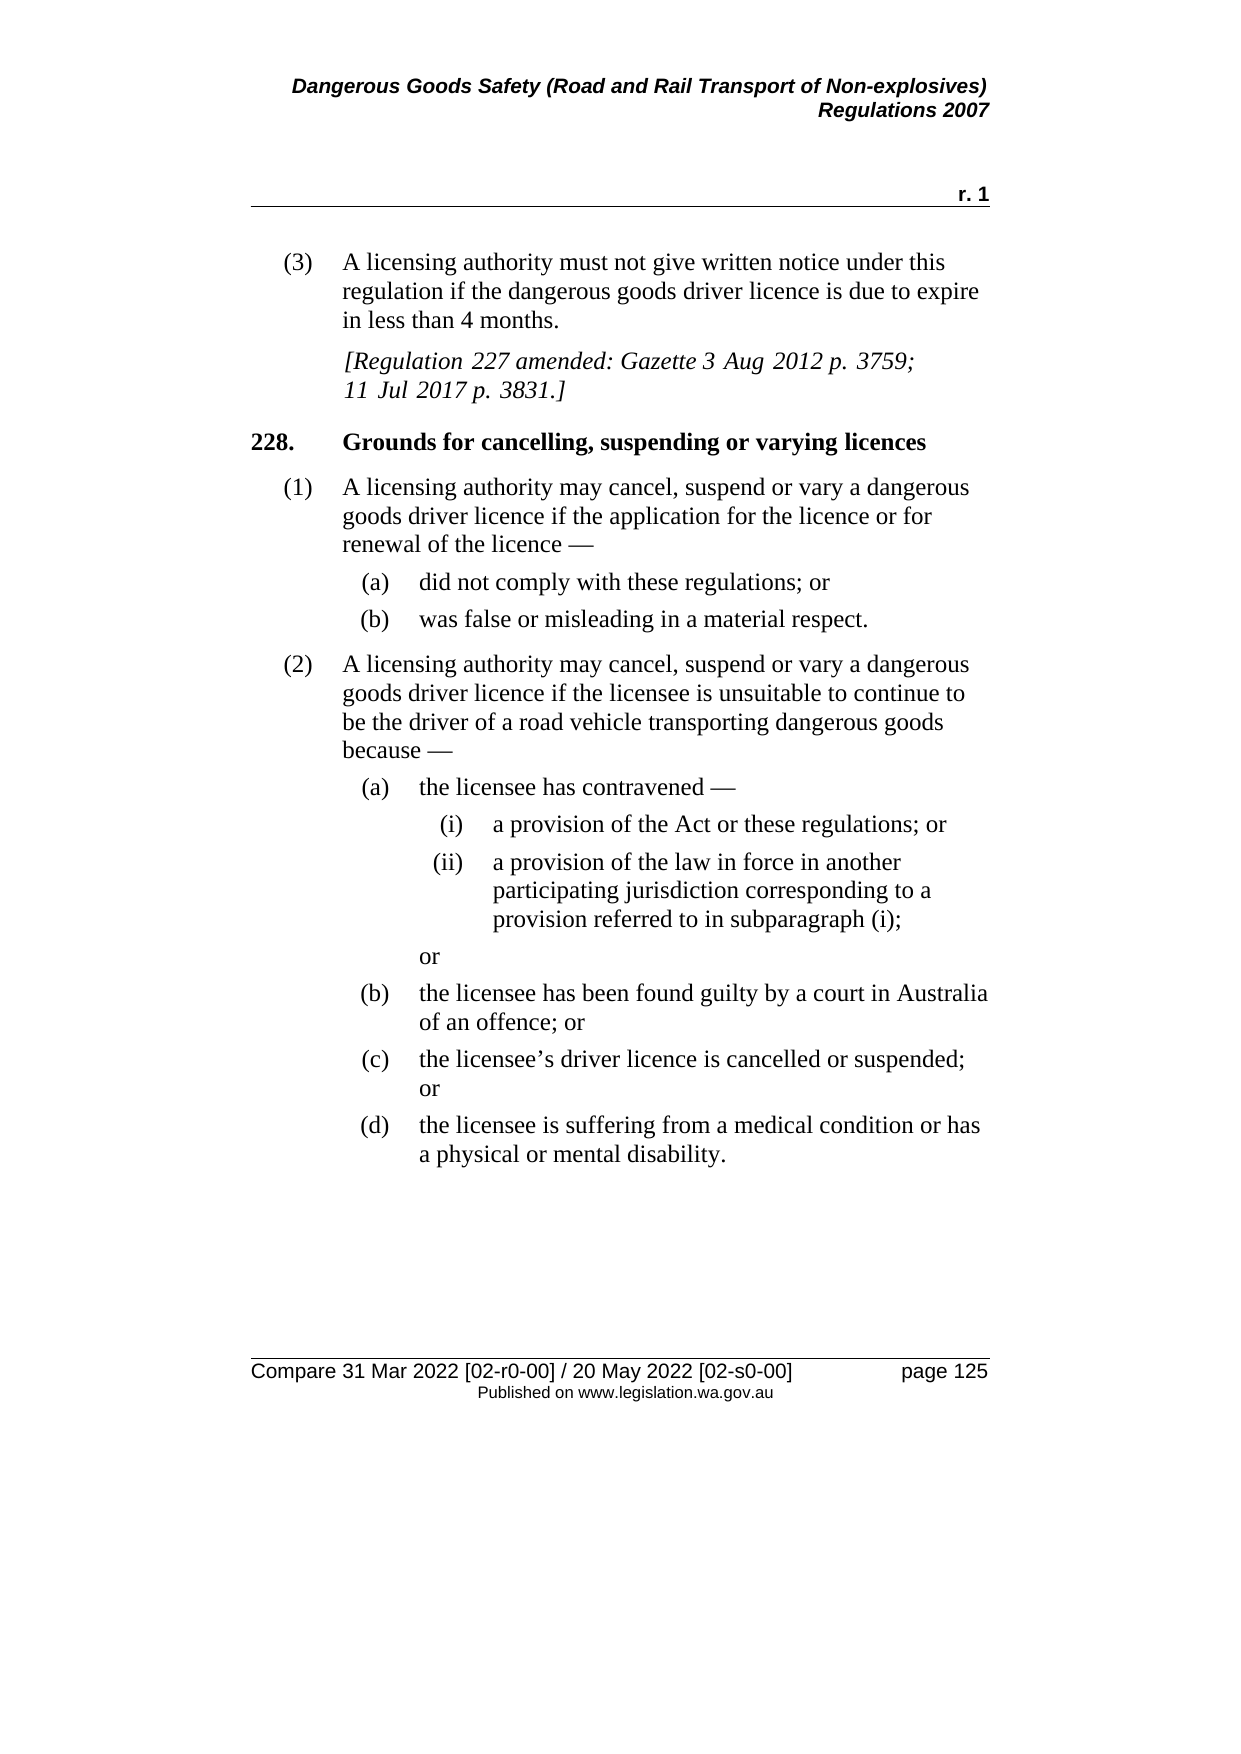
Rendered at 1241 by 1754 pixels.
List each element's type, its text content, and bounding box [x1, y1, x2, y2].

text (ii) a provision of the law in force in another participating jurisdiction corresponding to a provision referred to in subparagraph (i); [251, 847, 990, 933]
text (b) was false or misleading in a material respect. [251, 604, 990, 632]
text (3) A licensing authority must not give written notice under this regulation if the dangerous goods driver licence is due to expire in less than 4 months. [251, 247, 990, 334]
text (1) A licensing authority may cancel, suspend or vary a dangerous goods driver licence if the application for the licence or for renewal of the licence — [251, 472, 990, 558]
text (b) the licensee has been found guilty by a court in Australia of an offence; or [251, 978, 990, 1036]
text (a) did not comply with these regulations; or [251, 567, 990, 595]
text (2) A licensing authority may cancel, suspend or vary a dangerous goods driver licence if the licensee is unsuitable to continue to be the driver of a road vehicle transporting dangerous goods because — [251, 649, 990, 764]
text [Regulation 227 amended: Gazette 3 Aug 2012 p. 3759; 11 Jul 2017 p. 3831.] [251, 346, 990, 404]
text (c) the licensee’s driver licence is cancelled or suspended; or [251, 1044, 990, 1102]
subtitle 228. Grounds for cancelling, suspending or varying licences [251, 427, 990, 455]
text (i) a provision of the Act or these regulations; or [251, 809, 990, 838]
text (a) the licensee has contravened — [251, 772, 990, 801]
text or [251, 941, 990, 970]
text (d) the licensee is suffering from a medical condition or has a physical or mental disability. [251, 1110, 990, 1167]
